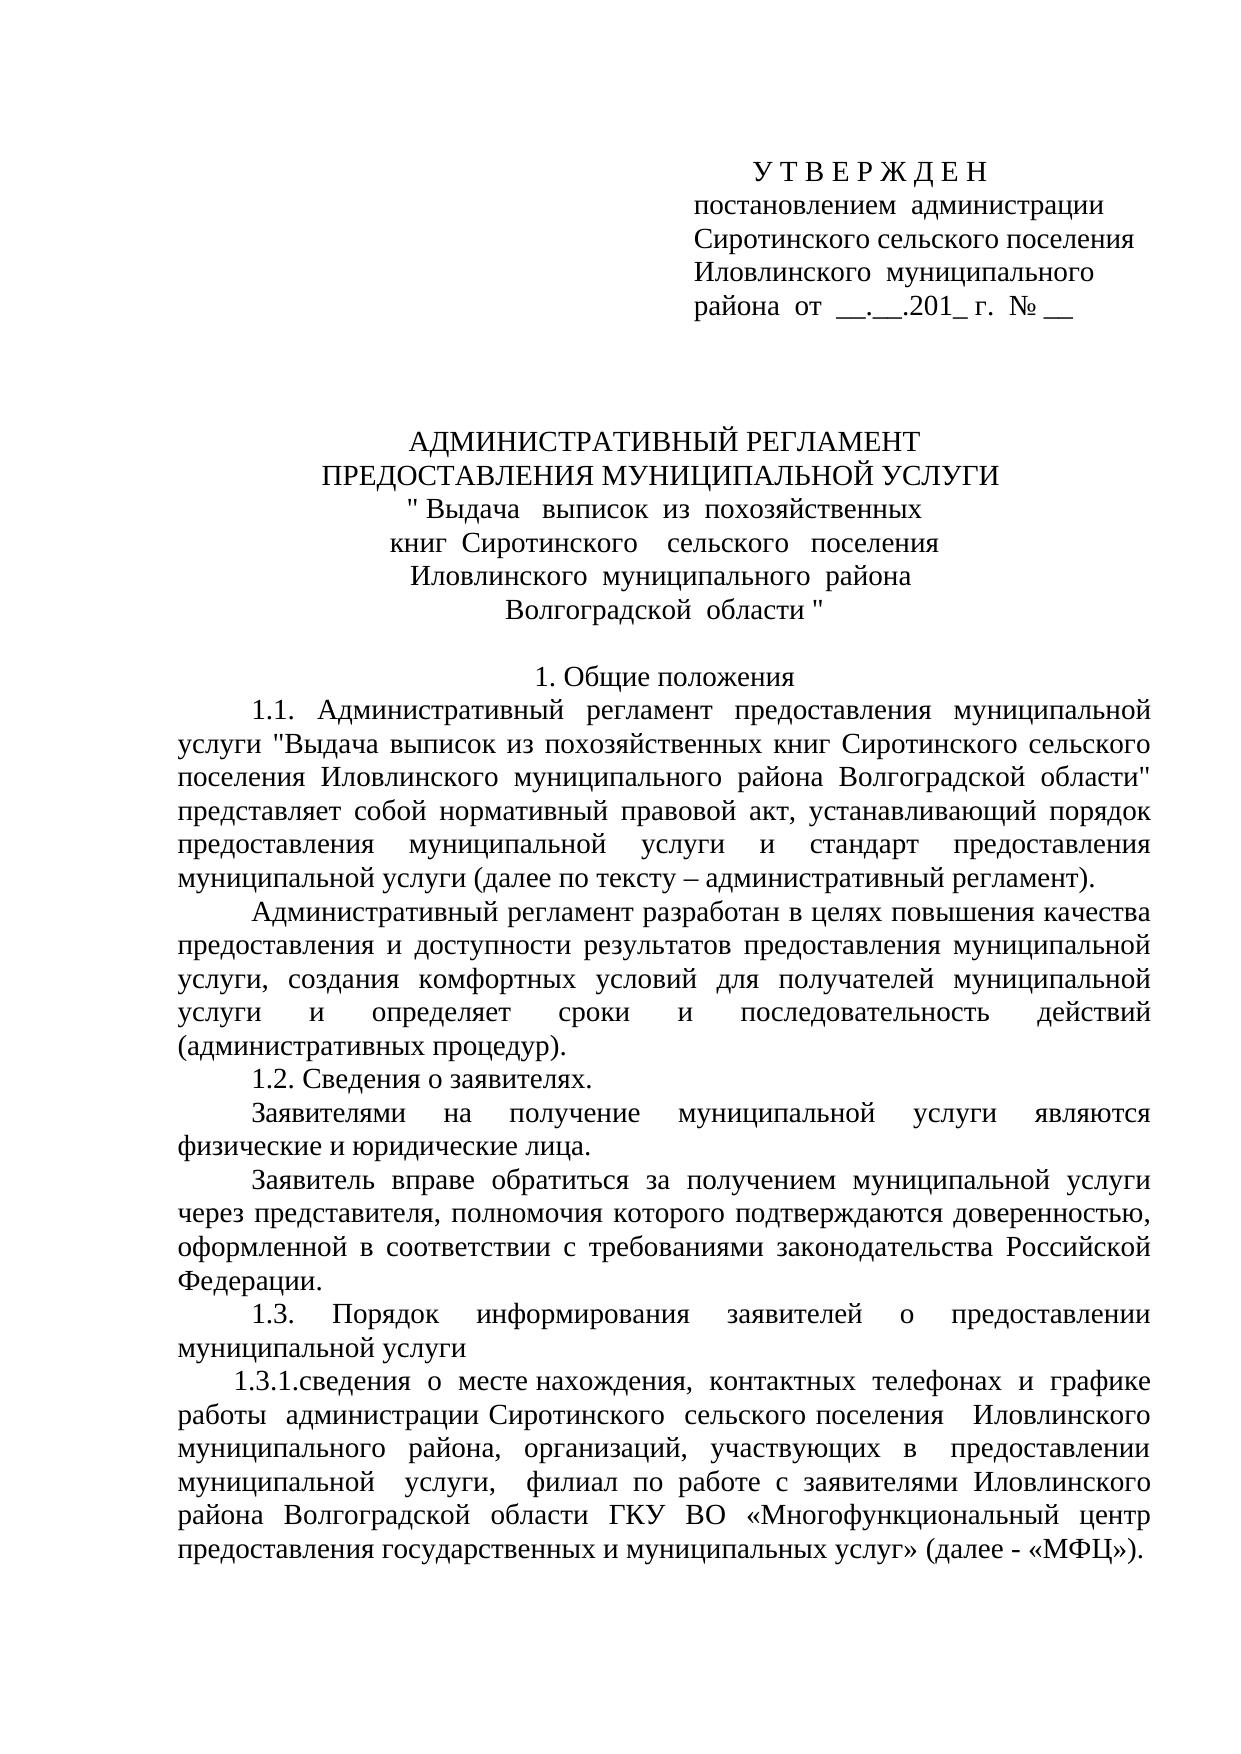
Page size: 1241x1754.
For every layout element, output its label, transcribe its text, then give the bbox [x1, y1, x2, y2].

title ПРЕДОСТАВЛЕНИЯ МУНИЦИПАЛЬНОЙ УСЛУГИ " Выдача выписок из похозяйственных [177, 458, 1152, 525]
text Иловлинского муниципального района Волгоградской области " [177, 558, 1152, 625]
text 1.3.1.сведения о месте нахождения, контактных телефонах и графике работы администрации Сиротинского сельского поселения Иловлинского муниципального района, организаций, участвующих в предоставлении муниципальной услуги, филиал по работе с заявителями Иловлинского района Волгоградской области ГКУ ВО «Многофункциональный центр предоставления государственных и муниципальных услуг» (далее - «МФЦ»). [177, 1363, 1152, 1564]
text 1. Общие положения [177, 659, 1152, 692]
list 1.1. Административный регламент предоставления муниципальной услуги "Выдача выписок из похозяйственных книг Сиротинского сельского поселения Иловлинского муниципального района Волгоградской области" представляет собой нормативный правовой акт, устанавливающий порядок предоставления муниципальной услуги и стандарт предоставления муниципальной услуги (далее по тексту – административный регламент). [177, 692, 1152, 894]
text 1.2. Сведения о заявителях. [177, 1061, 1152, 1095]
title АДМИНИСТРАТИВНЫЙ РЕГЛАМЕНТ [177, 424, 1152, 458]
text 1.3. Порядок информирования заявителей о предоставлении муниципальной услуги [177, 1296, 1152, 1363]
title книг Сиротинского сельского поселения [177, 525, 1152, 558]
text Заявителями на получение муниципальной услуги являются физические и юридические лица. [177, 1095, 1152, 1162]
text Заявитель вправе обратиться за получением муниципальной услуги через представителя, полномочия которого подтверждаются доверенностью, оформленной в соответствии с требованиями законодательства Российской Федерации. [177, 1162, 1152, 1296]
text Административный регламент разработан в целях повышения качества предоставления и доступности результатов предоставления муниципальной услуги, создания комфортных условий для получателей муниципальной услуги и определяет сроки и последовательность действий (административных процедур). [177, 894, 1152, 1061]
title У Т В Е Р Ж Д Е Н постановлением администрации Сиротинского сельского поселения [693, 154, 1152, 254]
title Иловлинского муниципального района от __.__.201_ г. № __ [620, 254, 1152, 321]
